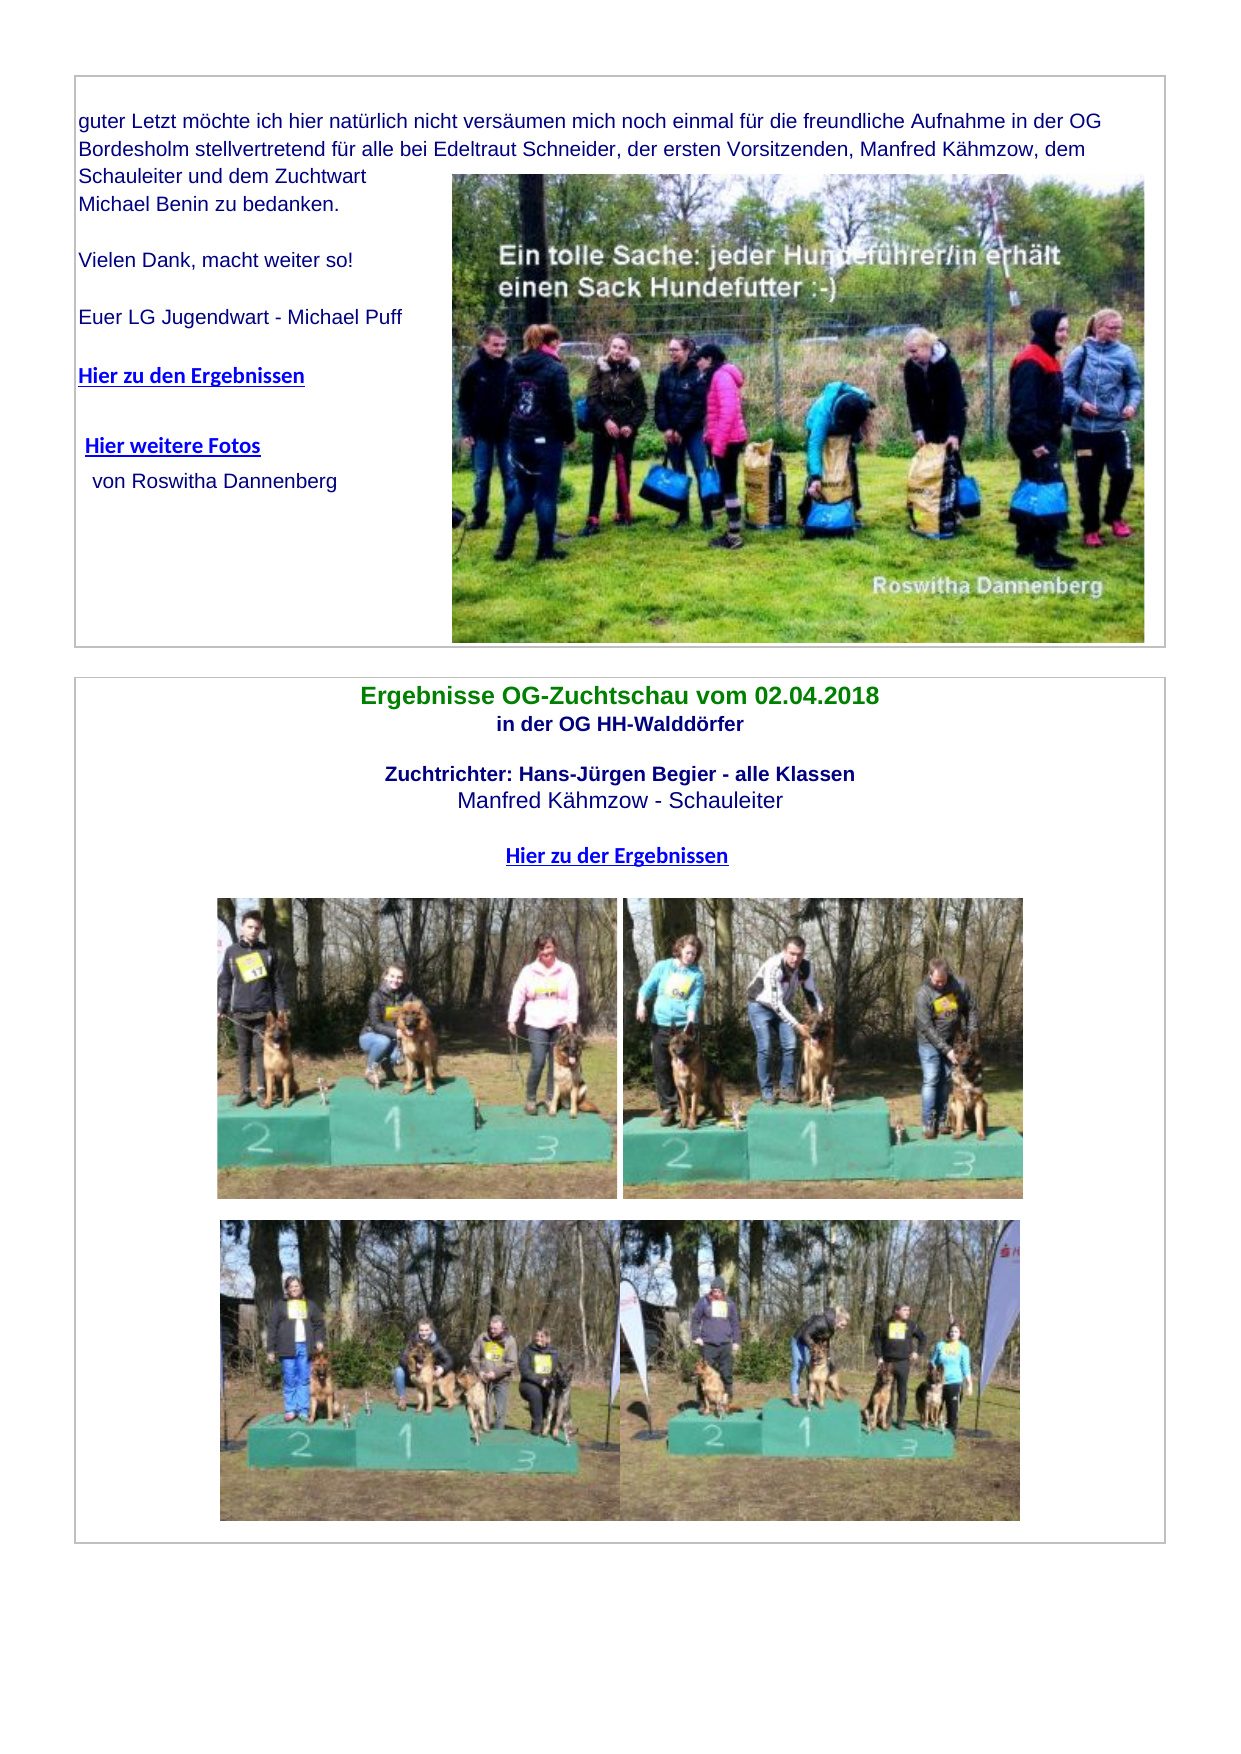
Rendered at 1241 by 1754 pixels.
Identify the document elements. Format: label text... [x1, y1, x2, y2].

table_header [76, 77, 1164, 646]
picture [217, 898, 618, 1199]
picture [220, 1220, 1020, 1521]
picture [623, 898, 1023, 1199]
picture [447, 174, 1145, 639]
table_header Ergebnisse OG-Zuchtschau vom 02.04.2018 in der OG HH-Walddörfer Zuchtrichter: Hans-Jürgen Begier - alle Klassen Manfred Kähmzow - Schauleiter Hier zu der Ergebnissen [76, 678, 1164, 1542]
